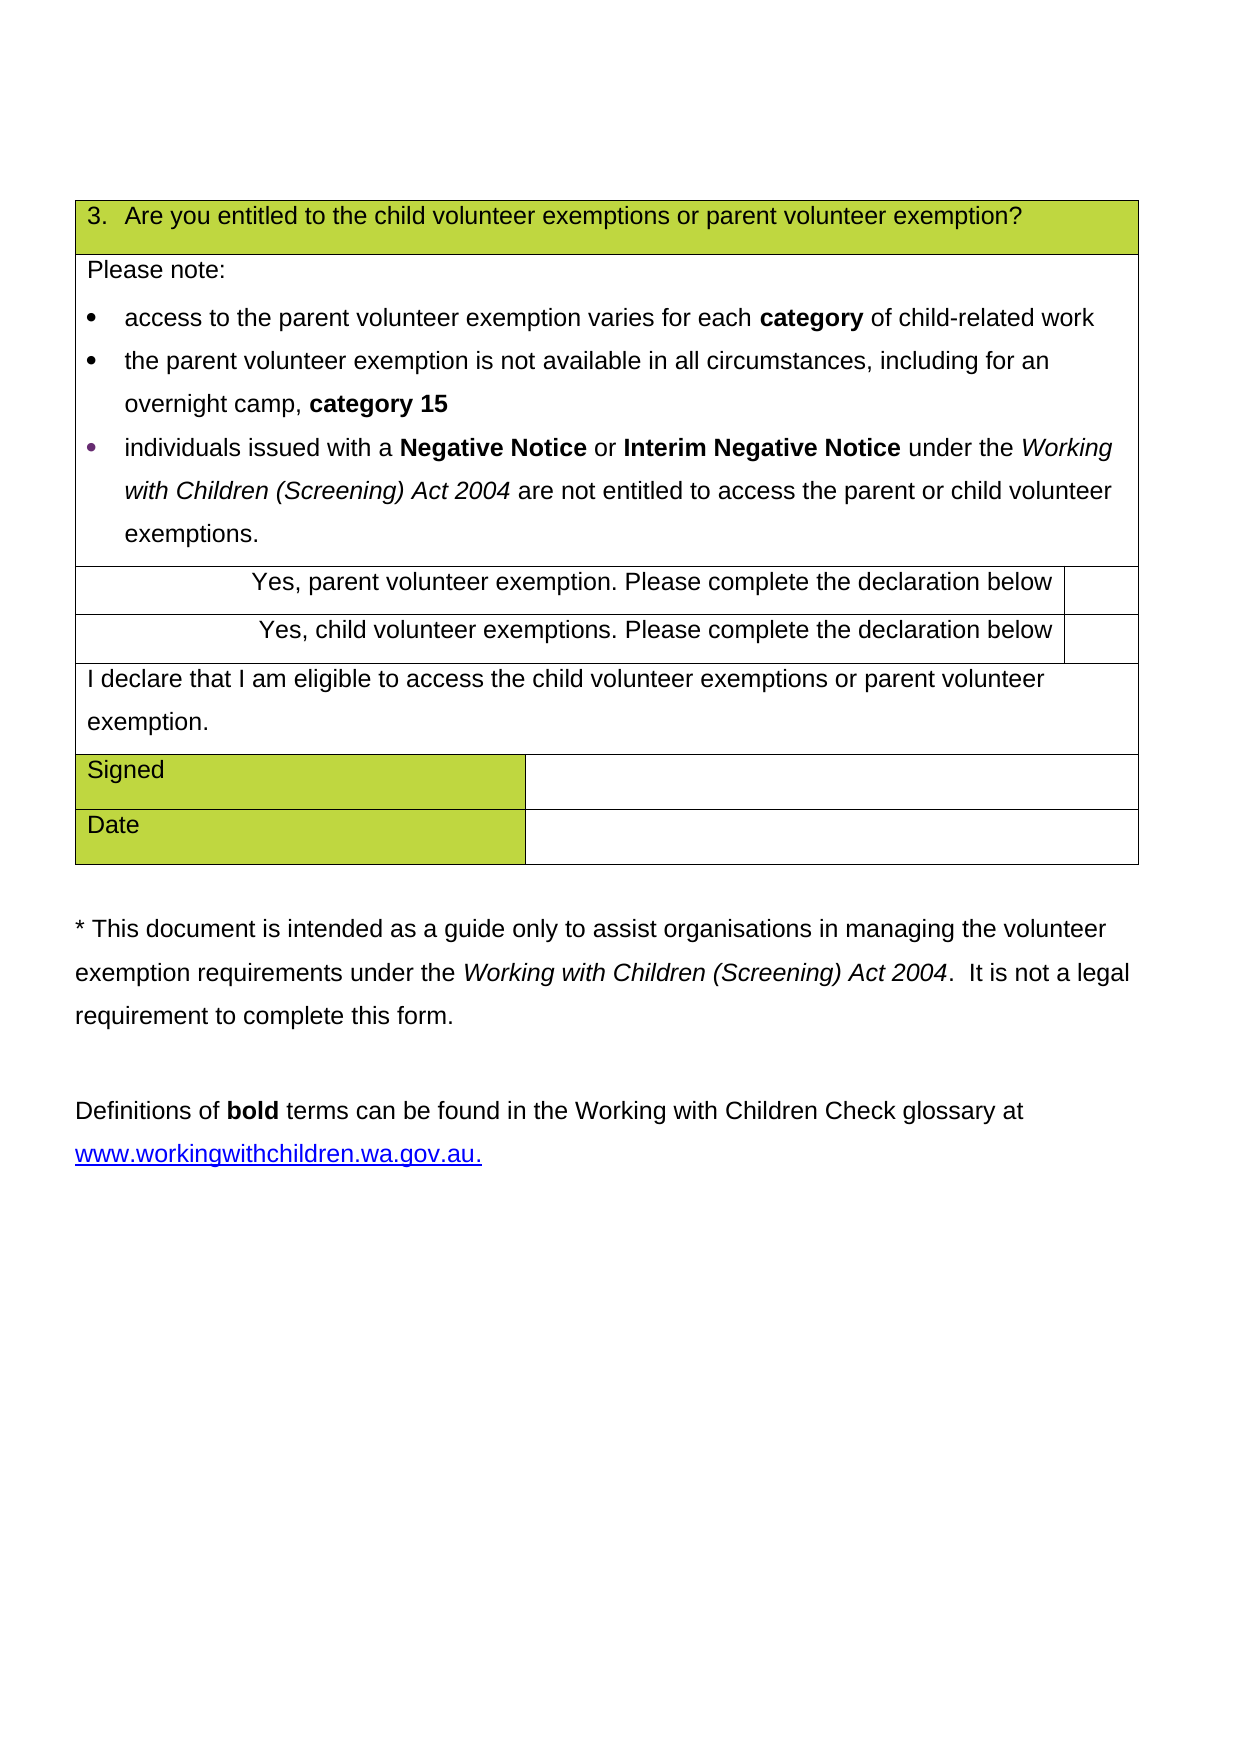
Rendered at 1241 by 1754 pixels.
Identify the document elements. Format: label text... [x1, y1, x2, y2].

table_cell Date [76, 810, 525, 864]
table_cell [526, 810, 1138, 864]
table_cell Please note: access to the parent volunteer exemption varies for each category of child-related work the parent volunteer exemption is not available in all circumstances, including for an overnight camp, category 15 individuals issued with a Negative Notice or Interim Negative Notice under the Working with Children (Screening) Act 2004 are not entitled to access the parent or child volunteer exemptions. [76, 255, 1138, 566]
text Definitions of bold terms can be found in the Working with Children Check glossary at www.workingwithchildren.wa.gov.au. [75, 1096, 1134, 1168]
table_cell I declare that I am eligible to access the child volunteer exemptions or parent volunteer exemption. [76, 664, 1138, 754]
table_cell [1065, 567, 1138, 614]
table_cell Signed [76, 755, 525, 809]
table_cell Yes, parent volunteer exemption. Please complete the declaration below [76, 567, 1064, 614]
table_cell [526, 755, 1138, 809]
table_cell [1065, 615, 1138, 663]
table_header Are you entitled to the child volunteer exemptions or parent volunteer exemption? [76, 201, 1138, 254]
text * This document is intended as a guide only to assist organisations in managing the volunteer exemption requirements under the Working with Children (Screening) Act 2004. It is not a legal requirement to complete this form. [75, 914, 1134, 1029]
table_cell Yes, child volunteer exemptions. Please complete the declaration below [76, 615, 1064, 663]
